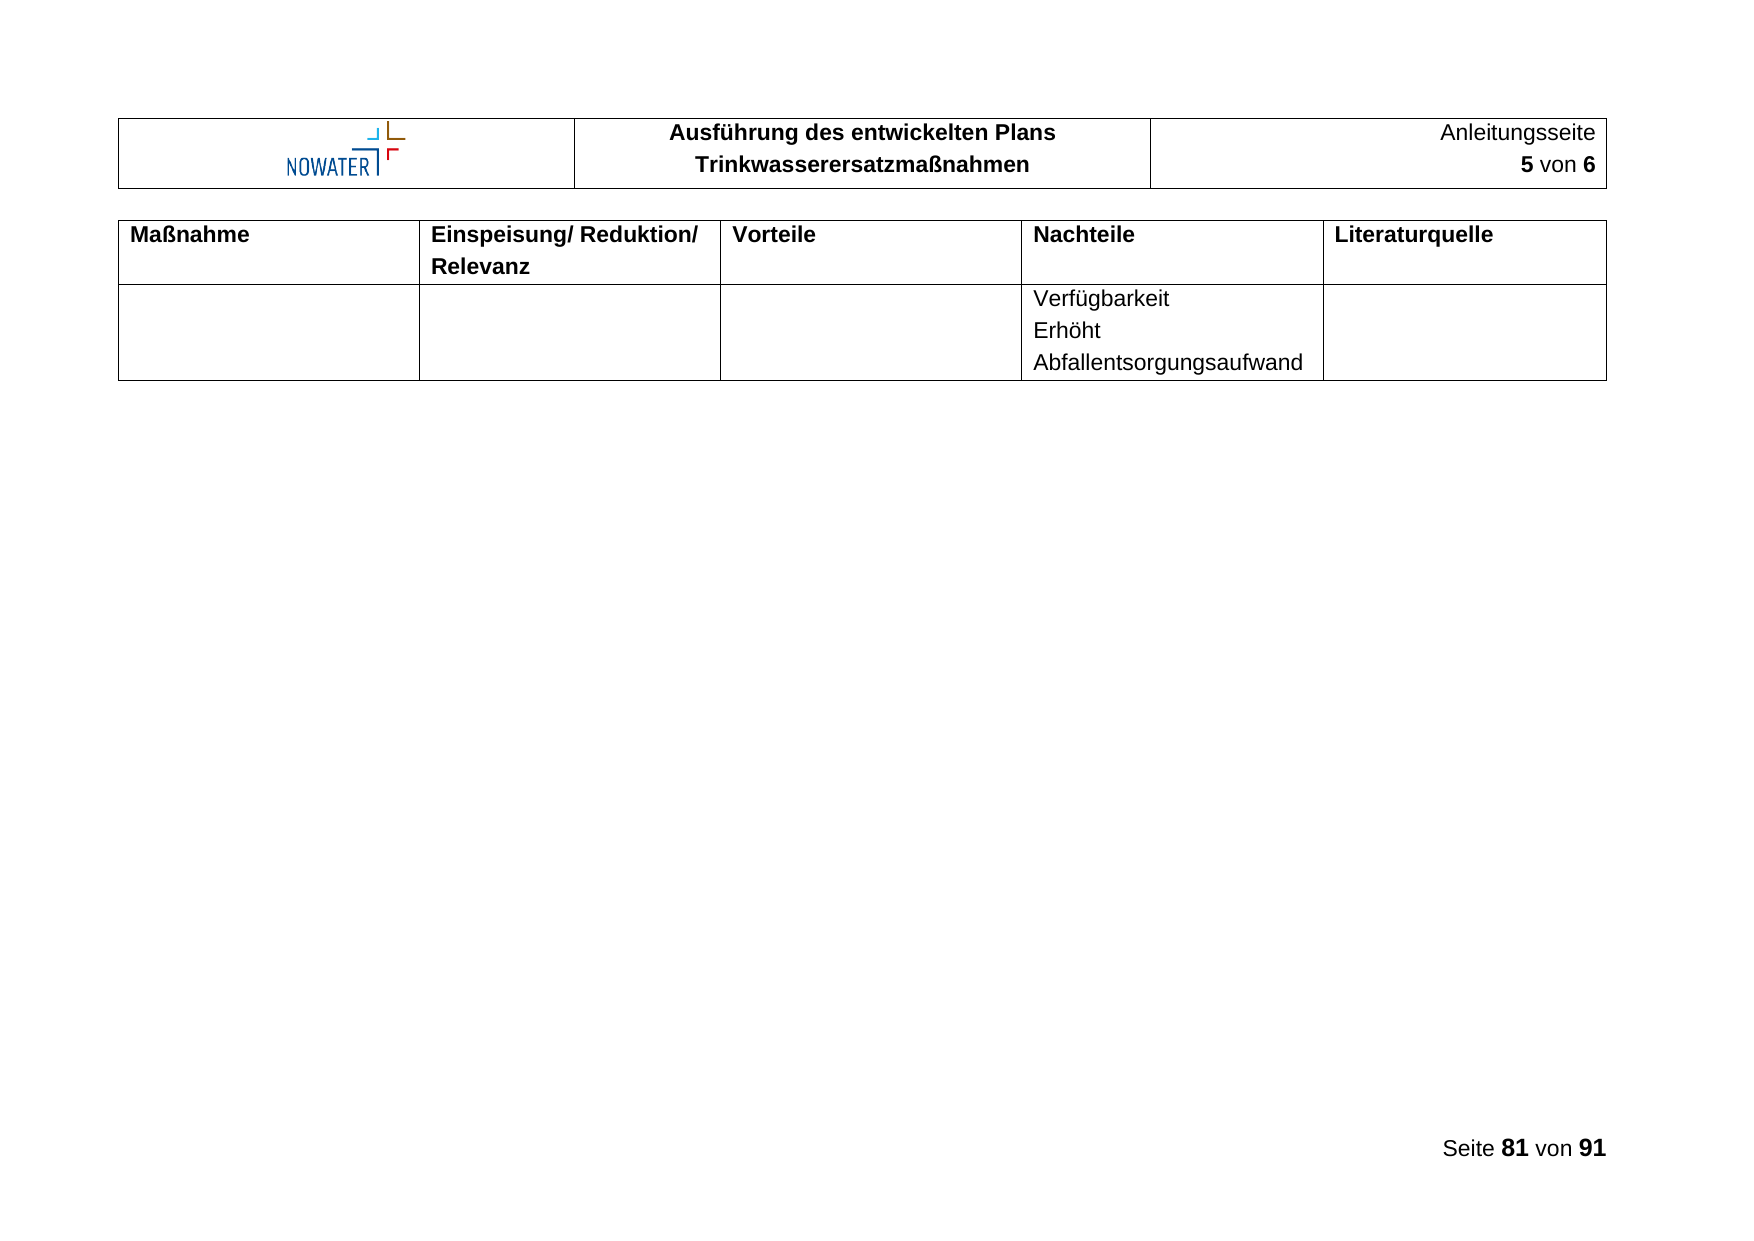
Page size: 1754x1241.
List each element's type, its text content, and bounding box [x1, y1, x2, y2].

table_header Nachteile [1022, 221, 1323, 284]
table_header Vorteile [721, 221, 1021, 284]
table_header Literaturquelle [1324, 221, 1606, 284]
table_cell [1324, 285, 1606, 380]
table_header Einspeisung/ Reduktion/ Relevanz [420, 221, 720, 284]
picture [287, 121, 406, 176]
table_header Maßnahme [119, 221, 419, 284]
